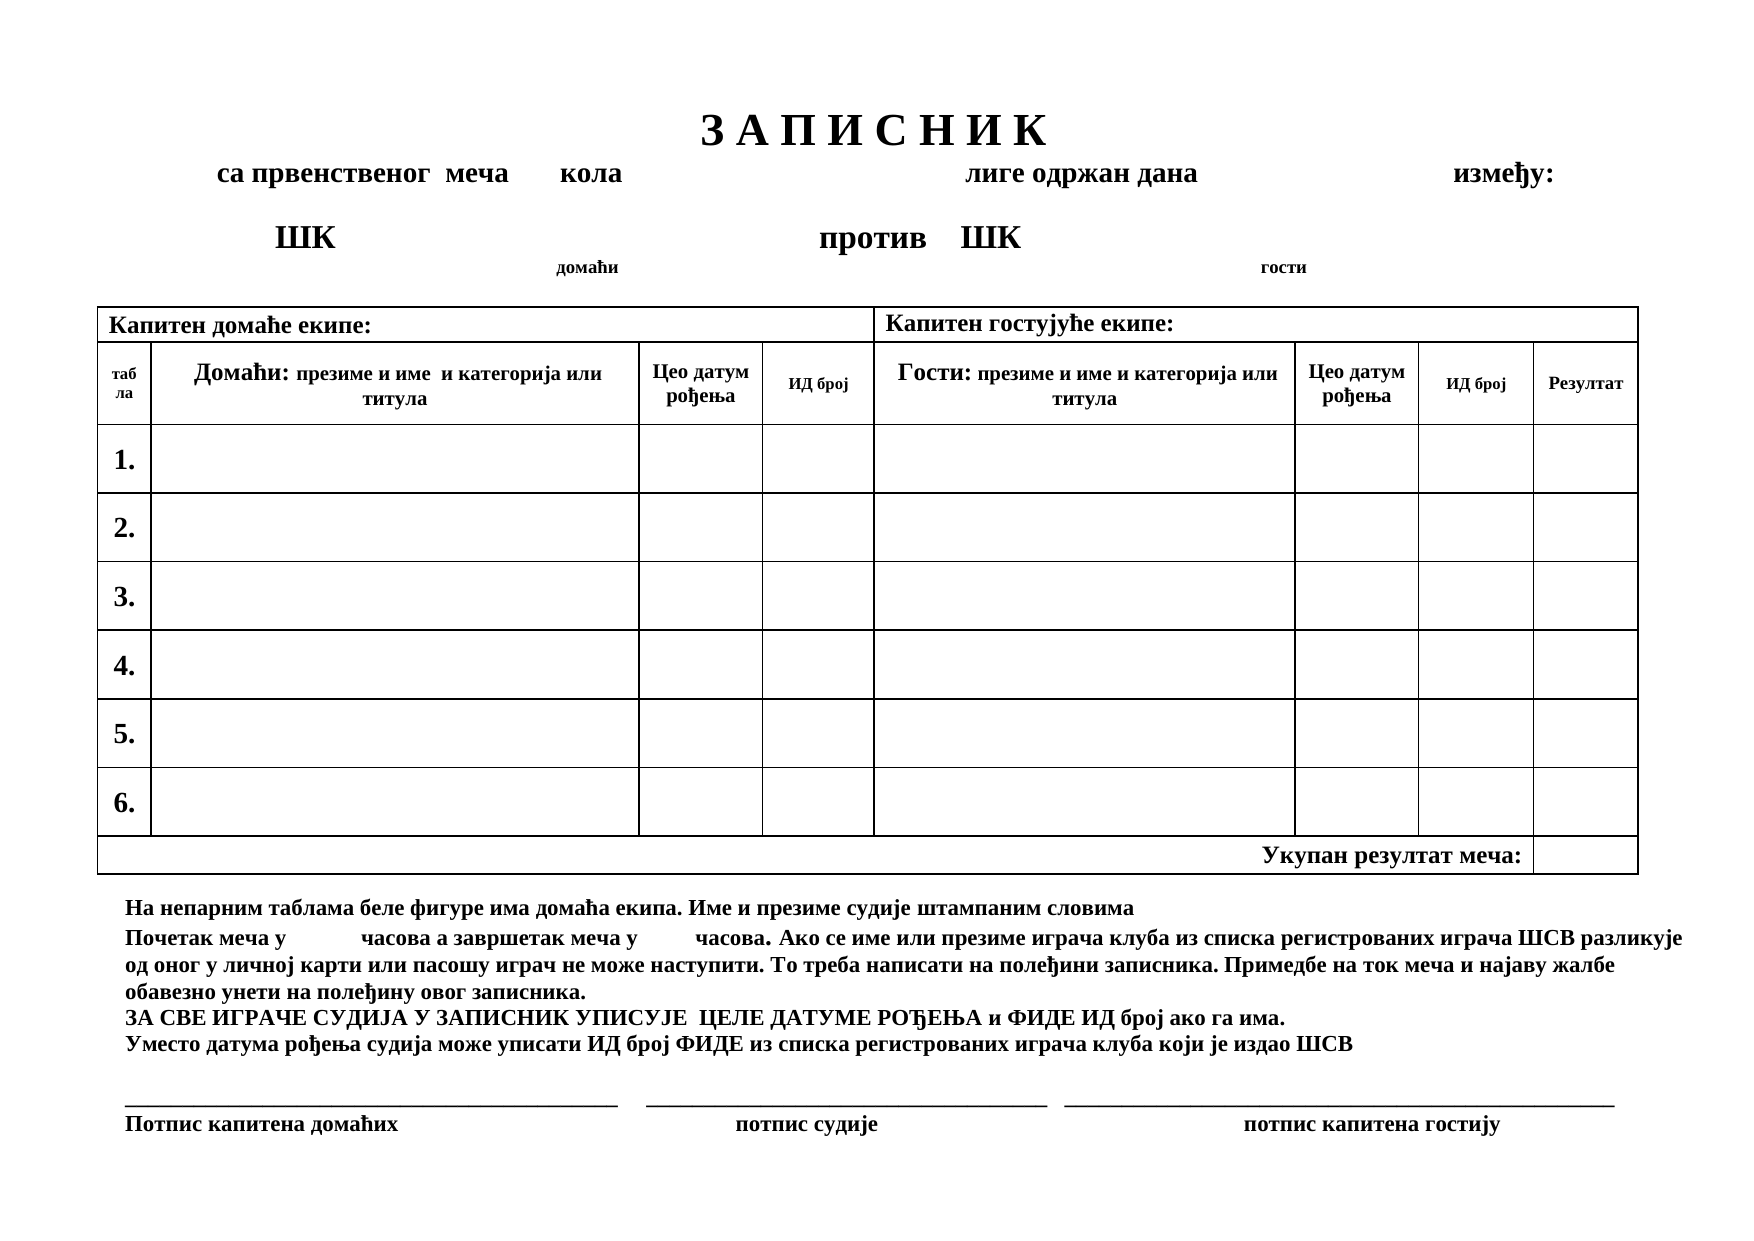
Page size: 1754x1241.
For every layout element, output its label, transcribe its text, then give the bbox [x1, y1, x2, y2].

table_cell [640, 425, 762, 492]
table_cell ИД број [1419, 343, 1533, 423]
table_cell [1534, 562, 1637, 629]
table_cell Цео датум рођења [1296, 343, 1418, 423]
table_cell Домаћи: презиме и име и категорија или титула [152, 343, 638, 423]
table_cell [875, 562, 1294, 629]
text домаћи гости [125, 256, 1698, 277]
table_cell [152, 425, 638, 492]
table_cell [875, 494, 1294, 561]
table_cell 2. [98, 494, 150, 561]
table_cell [1534, 494, 1637, 561]
table_cell 5. [98, 700, 150, 767]
table_cell [1419, 700, 1533, 767]
table_cell [1534, 700, 1637, 767]
table_cell [763, 562, 873, 629]
table_cell [640, 631, 762, 698]
text ЗА СВЕ ИГРАЧЕ СУДИЈА У ЗАПИСНИК УПИСУЈЕ ЦЕЛЕ ДАТУМЕ РОЂЕЊА и ФИДЕ ИД број ако га има. [125, 1004, 1698, 1031]
table_cell [875, 700, 1294, 767]
text Потпис капитена домаћих потпис судије потпис капитена гостију [125, 1109, 1698, 1136]
table_cell ИД број [763, 343, 873, 423]
table_cell [1296, 768, 1418, 835]
table_cell [640, 494, 762, 561]
table_cell [152, 631, 638, 698]
text ___________________________________________ ___________________________________ ________________________________________________ [125, 1083, 1698, 1109]
table_cell [1296, 562, 1418, 629]
table_cell [640, 768, 762, 835]
text На непарним таблама беле фигуре има домаћа екипа. Име и презиме судије штампаним словима [125, 894, 1698, 920]
table_cell [152, 700, 638, 767]
table_cell [1419, 631, 1533, 698]
table_cell [1296, 631, 1418, 698]
table_cell Укупан резултат меча: [98, 837, 1533, 873]
table_cell Гости: презиме и име и категорија или титула [875, 343, 1294, 423]
table_cell Цео датум рођења [640, 343, 762, 423]
table_header Капитен домаће екипе: [98, 308, 873, 341]
table_cell [1419, 425, 1533, 492]
text са првенственог меча кола лиге одржан дана између: [125, 155, 1698, 189]
text З А П И С Н И К [125, 103, 1698, 155]
table_cell [875, 425, 1294, 492]
table_cell 3. [98, 562, 150, 629]
table_cell [1419, 562, 1533, 629]
table_cell [152, 494, 638, 561]
table_cell 4. [98, 631, 150, 698]
table_cell [152, 562, 638, 629]
table_cell [152, 768, 638, 835]
table_cell [640, 562, 762, 629]
table_header Капитен гостујуће екипе: [875, 308, 1637, 341]
table_cell [763, 631, 873, 698]
table_cell [1296, 494, 1418, 561]
table_cell 6. [98, 768, 150, 835]
table_cell [640, 700, 762, 767]
table_cell [875, 768, 1294, 835]
table_cell [1534, 631, 1637, 698]
text Почетак меча у часова а завршетак меча у часова. Ако се име или презиме играча клуба из списка регистрованих играча ШСВ разликује од оног у личној карти или пасошу играч не може наступити. То треба написати на полеђини записника. Примедбе на ток меча и најаву жалбе обавезно унети на полеђину овог записника. [125, 920, 1698, 1004]
text ШК против ШК [125, 218, 1698, 256]
table_cell 1. [98, 425, 150, 492]
text Уместо датума рођења судија може уписати ИД број ФИДЕ из списка регистрованих играча клуба који је издао ШСВ [125, 1031, 1698, 1057]
table_cell [1296, 425, 1418, 492]
table_cell [1419, 494, 1533, 561]
table_cell [1419, 768, 1533, 835]
table_cell [1534, 425, 1637, 492]
table_cell [1296, 700, 1418, 767]
table_cell [763, 700, 873, 767]
table_cell [875, 631, 1294, 698]
table_cell [1534, 768, 1637, 835]
table_cell [763, 768, 873, 835]
table_cell Резултат [1534, 343, 1637, 423]
table_cell табла [98, 343, 150, 423]
table_cell [763, 494, 873, 561]
table_cell [1534, 837, 1637, 873]
table_cell [763, 425, 873, 492]
